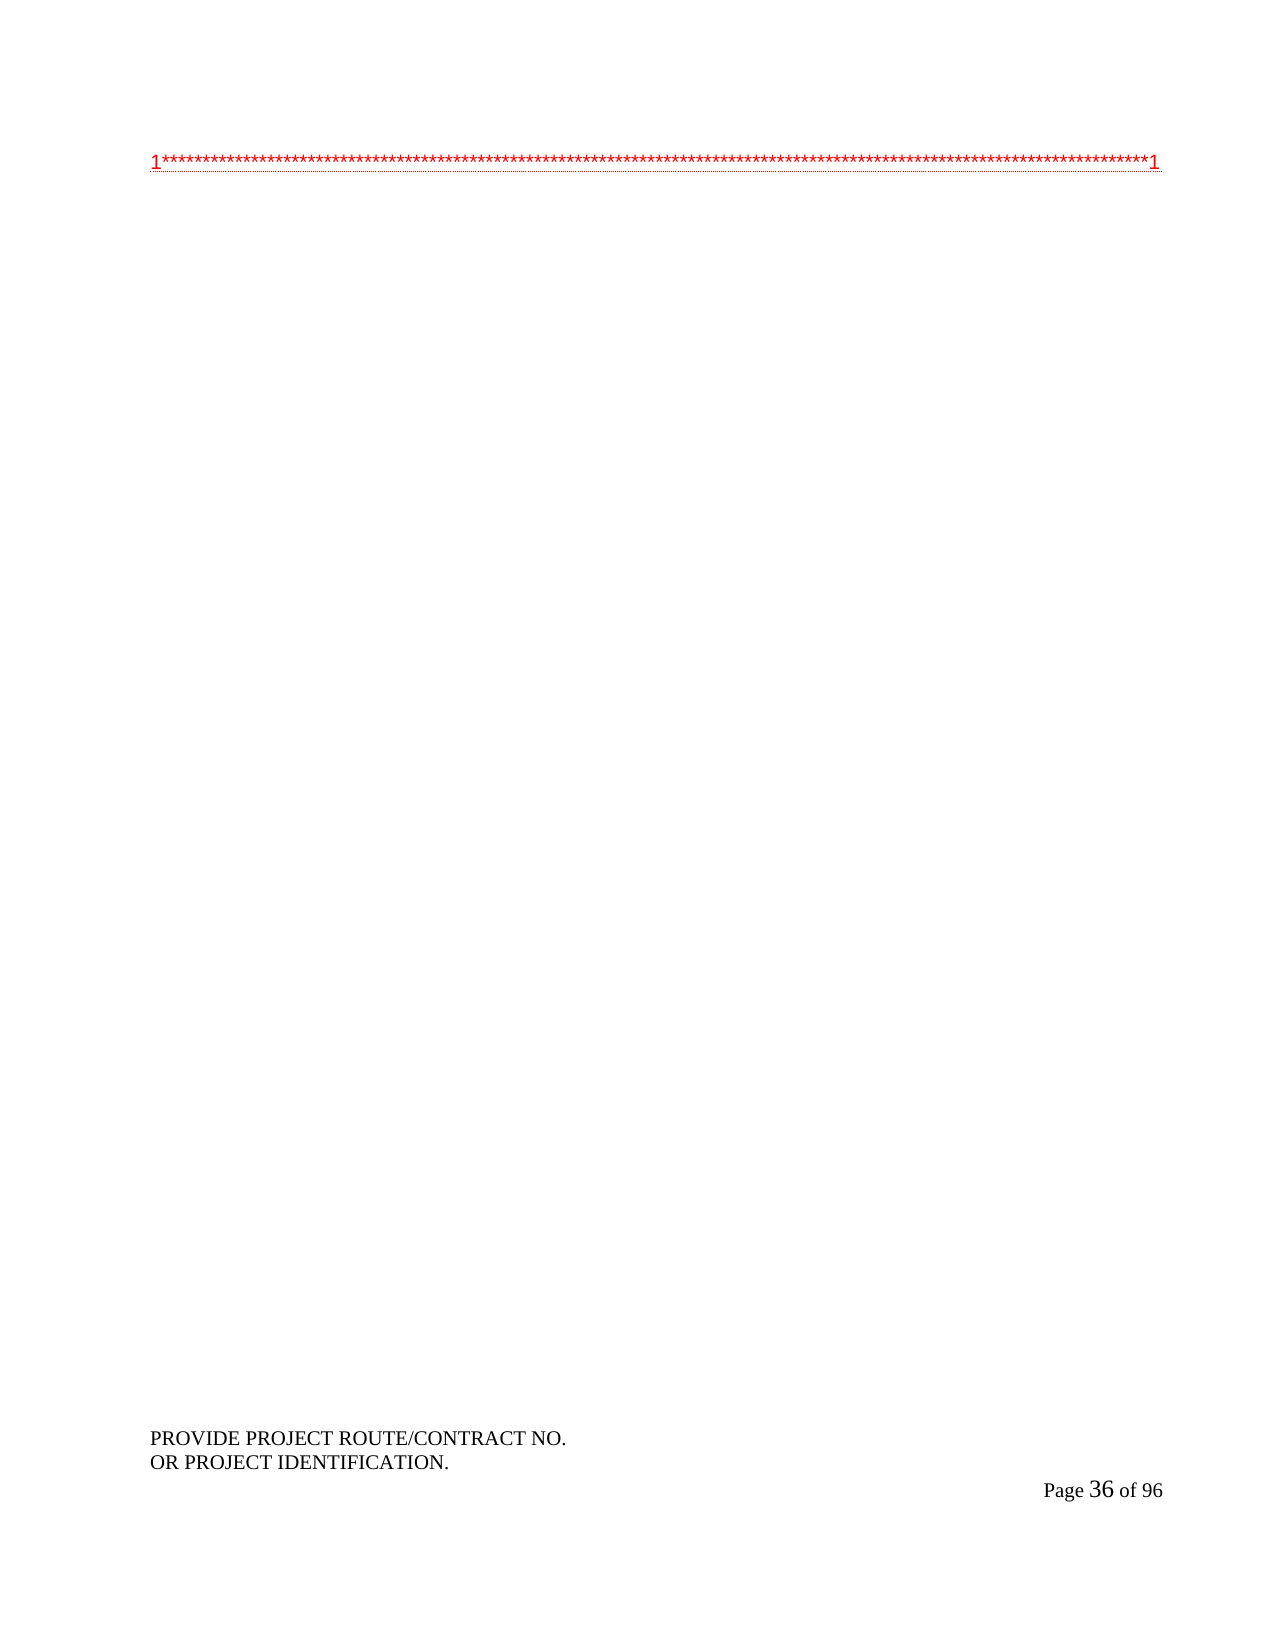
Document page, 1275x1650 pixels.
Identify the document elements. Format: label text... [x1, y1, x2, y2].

text 1**************************************************************************************************************************1 [150, 150, 1162, 174]
